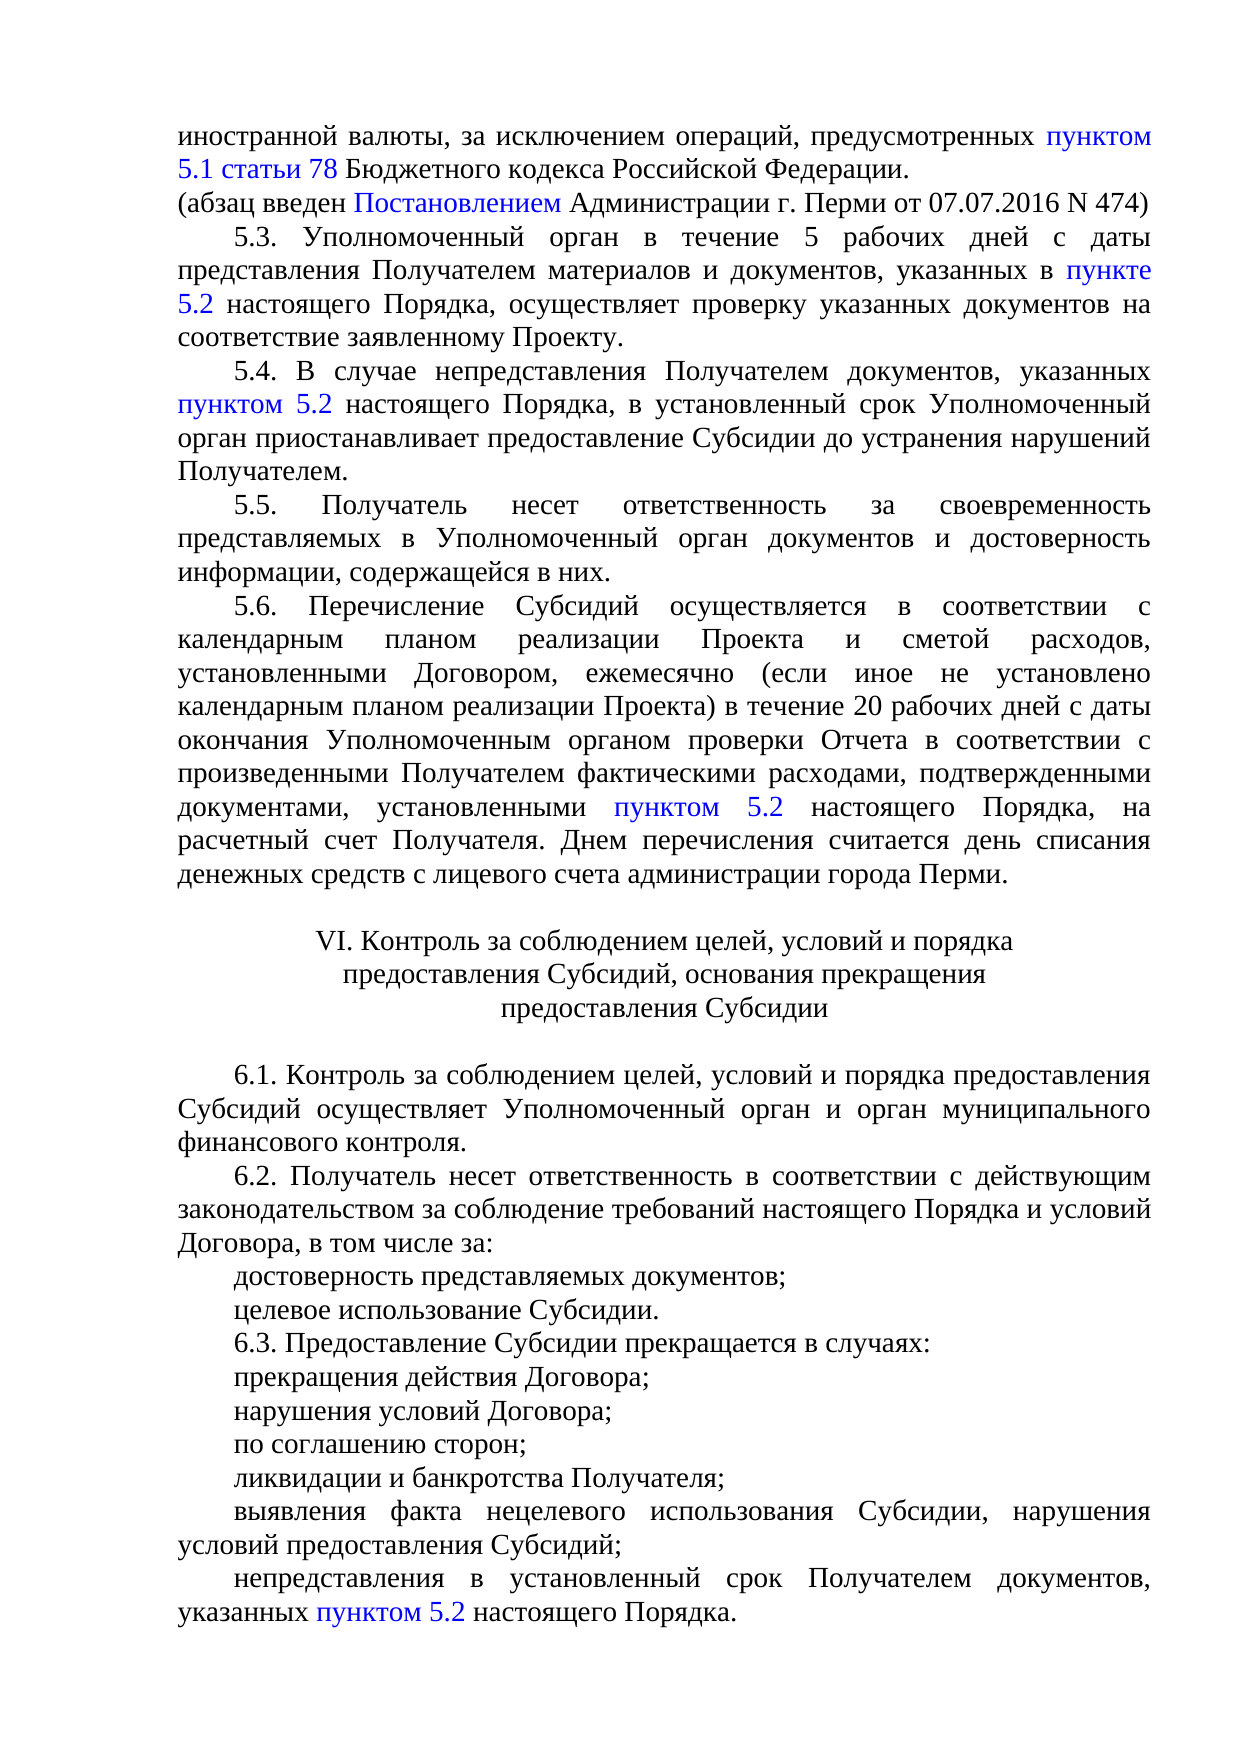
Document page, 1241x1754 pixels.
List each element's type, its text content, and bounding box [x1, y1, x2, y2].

text 5.6. Перечисление Субсидий осуществляется в соответствии с календарным планом реализации Проекта и сметой расходов, установленными Договором, ежемесячно (если иное не установлено календарным планом реализации Проекта) в течение 20 рабочих дней с даты окончания Уполномоченным органом проверки Отчета в соответствии с произведенными Получателем фактическими расходами, подтвержденными документами, установленными пунктом 5.2 настоящего Порядка, на расчетный счет Получателя. Днем перечисления считается день списания денежных средств с лицевого счета администрации города Перми. [177, 588, 1152, 889]
text VI. Контроль за соблюдением целей, условий и порядка [177, 923, 1152, 957]
text 6.1. Контроль за соблюдением целей, условий и порядка предоставления Субсидий осуществляет Уполномоченный орган и орган муниципального финансового контроля. [177, 1057, 1152, 1158]
text предоставления Субсидий, основания прекращения [177, 957, 1152, 990]
text (абзац введен Постановлением Администрации г. Перми от 07.07.2016 N 474) [177, 185, 1152, 219]
text 5.5. Получатель несет ответственность за своевременность представляемых в Уполномоченный орган документов и достоверность информации, содержащейся в них. [177, 487, 1152, 588]
text по соглашению сторон; [177, 1426, 1152, 1460]
text прекращения действия Договора; [177, 1359, 1152, 1393]
text 6.3. Предоставление Субсидии прекращается в случаях: [177, 1326, 1152, 1359]
text ликвидации и банкротства Получателя; [177, 1460, 1152, 1493]
text выявления факта нецелевого использования Субсидии, нарушения условий предоставления Субсидий; [177, 1493, 1152, 1560]
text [177, 118, 1152, 185]
text 5.3. Уполномоченный орган в течение 5 рабочих дней с даты представления Получателем материалов и документов, указанных в пункте 5.2 настоящего Порядка, осуществляет проверку указанных документов на соответствие заявленному Проекту. [177, 219, 1152, 353]
text непредставления в установленный срок Получателем документов, указанных пунктом 5.2 настоящего Порядка. [177, 1560, 1152, 1627]
text 6.2. Получатель несет ответственность в соответствии с действующим законодательством за соблюдение требований настоящего Порядка и условий Договора, в том числе за: [177, 1158, 1152, 1258]
text 5.4. В случае непредставления Получателем документов, указанных пунктом 5.2 настоящего Порядка, в установленный срок Уполномоченный орган приостанавливает предоставление Субсидии до устранения нарушений Получателем. [177, 353, 1152, 487]
text достоверность представляемых документов; [177, 1258, 1152, 1292]
text целевое использование Субсидии. [177, 1292, 1152, 1326]
text предоставления Субсидии [177, 990, 1152, 1024]
text нарушения условий Договора; [177, 1393, 1152, 1426]
